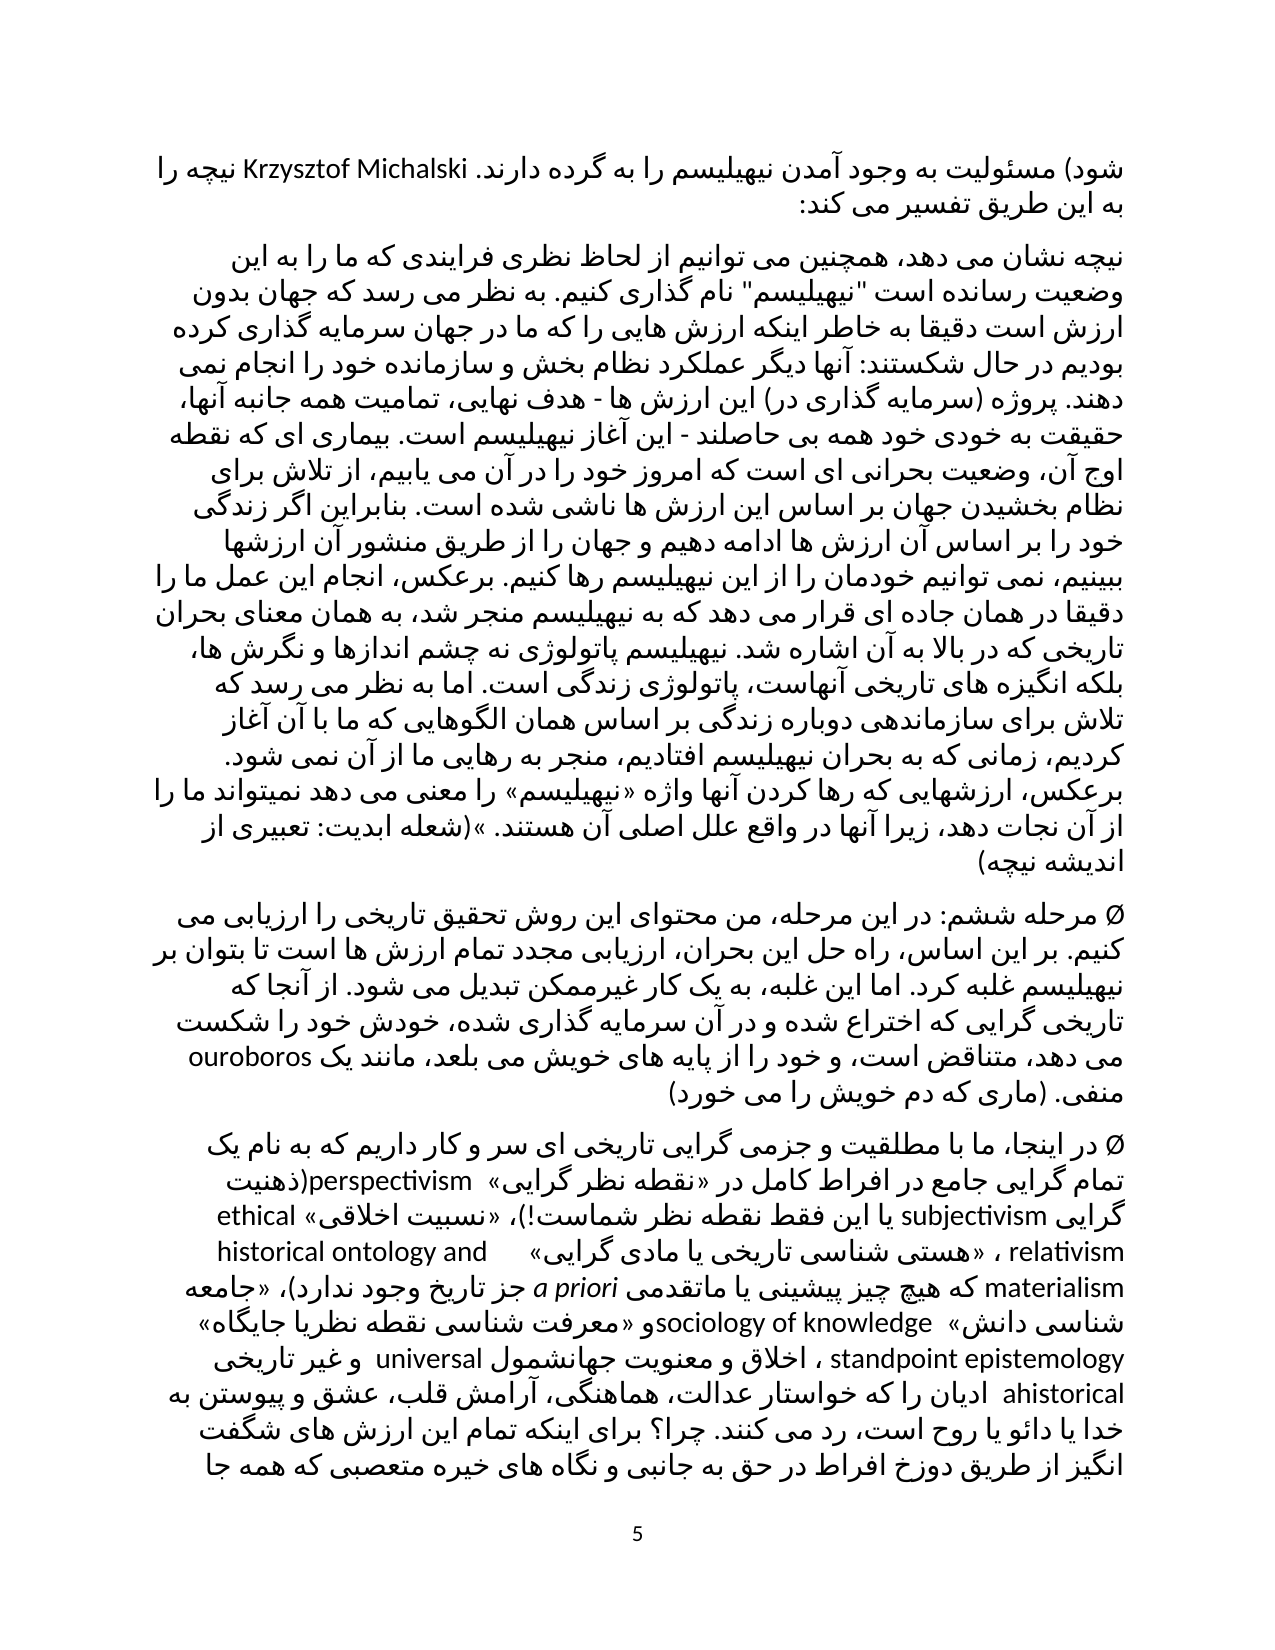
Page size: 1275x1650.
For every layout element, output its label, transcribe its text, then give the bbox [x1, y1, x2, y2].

text Ø مرحله ششم: در این مرحله، من محتوای این روش تحقیق تاریخی را ارزیابی می کنیم. بر این اساس، راه حل این بحران، ارزیابی مجدد تمام ارزش ها است تا بتوان بر نیهیلیسم غلبه کرد. اما این غلبه، به یک کار غیرممکن تبدیل می شود. از آنجا که تاریخی گرایی که اختراع شده و در آن سرمایه گذاری شده، خودش خود را شکست می دهد، متناقض است، و خود را از پایه های خویش می بلعد، مانند یک ouroboros منفی. (ماری که دم خویش را می خورد) [150, 896, 1125, 1109]
text Ø گام پنجم: در این حال آونگ در اوج افراط خود به نیهلیسم میرسد. حال، خود روح جوینده ارزش، خود خدا و اصل کمال نفس و تلاش برای بهبودی و بهتر شدن، تمام ادیان و خود قانون طلایی (با دیگران چنان رفتار کن که تو خود می خواهی با تو رفتار شود) مسئولیت به وجود آمدن نیهیلیسم را به گرده دارند. Krzysztof Michalski نیچه را به این طریق تفسیر می کند: [150, 150, 1125, 221]
text نیچه نشان می دهد، همچنین می توانیم از لحاظ نظری فرایندی که ما را به این وضعیت رسانده است "نیهیلیسم" نام گذاری کنیم. به نظر می رسد که جهان بدون ارزش است دقیقا به خاطر اینکه ارزش هایی را که ما در جهان سرمایه گذاری کرده بودیم در حال شکستند: آنها دیگر عملکرد نظام بخش و سازمانده خود را انجام نمی دهند. پروژه (سرمایه گذاری در) این ارزش ها - هدف نهایی، تمامیت همه جانبه آنها، حقیقت به خودی خود همه بی حاصلند - این آغاز نیهیلیسم است. بیماری ای که نقطه اوج آن، وضعیت بحرانی ای است که امروز خود را در آن می یابیم، از تلاش برای نظام بخشیدن جهان بر اساس این ارزش ها ناشی شده است. بنابراین اگر زندگی خود را بر اساس آن ارزش ها ادامه دهیم و جهان را از طریق منشور آن ارزشها ببینیم، نمی توانیم خودمان را از این نیهیلیسم رها کنیم. برعکس، انجام این عمل ما را دقیقا در همان جاده ای قرار می دهد که به نیهیلیسم منجر شد، به همان معنای بحران تاریخی که در بالا به آن اشاره شد. نیهیلیسم پاتولوژی نه چشم اندازها و نگرش ها، بلکه انگیزه های تاریخی آنهاست، پاتولوژی زندگی است. اما به نظر می رسد که تلاش برای سازماندهی دوباره زندگی بر اساس همان الگوهایی که ما با آن آغاز کردیم، زمانی که به بحران نیهیلیسم افتادیم، منجر به رهایی ما از آن نمی شود. برعکس، ارزشهایی که رها کردن آنها واژه «نیهیلیسم» را معنی می دهد نمیتواند ما را از آن نجات دهد، زیرا آنها در واقع علل اصلی آن هستند. »(شعله ابدیت: تعبیری از اندیشه نیچه) [150, 238, 1125, 879]
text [150, 1126, 1125, 1482]
